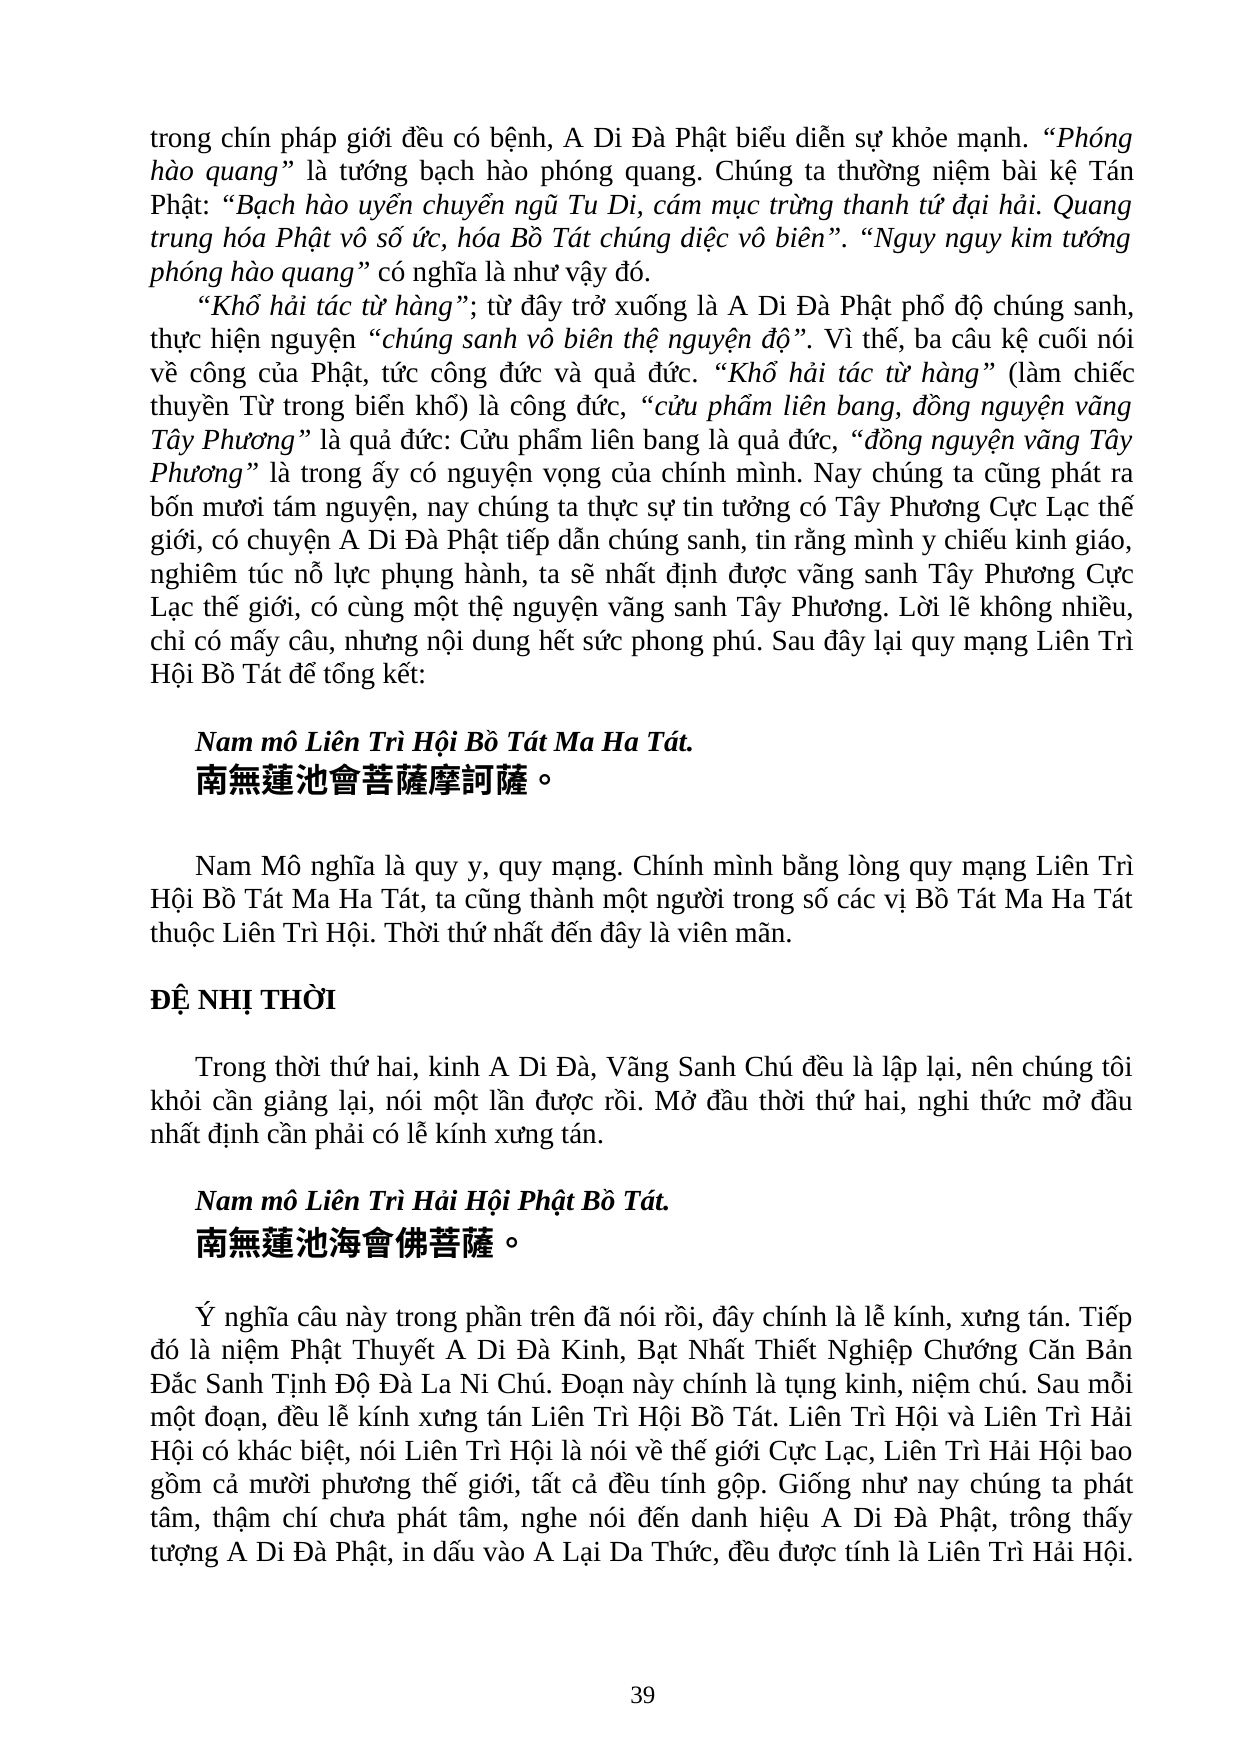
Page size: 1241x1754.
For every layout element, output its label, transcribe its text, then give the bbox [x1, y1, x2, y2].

text Trong thời thứ hai, kinh A Di Đà, Vãng Sanh Chú đều là lập lại, nên chúng tôi khỏi cần giảng lại, nói một lần được rồi. Mở đầu thời thứ hai, nghi thức mở đầu nhất định cần phải có lễ kính xưng tán. [150, 1049, 1135, 1150]
text ĐỆ NHỊ THỜI [150, 982, 1135, 1016]
text Nam mô Liên Trì Hải Hội Phật Bồ Tát. [150, 1183, 1135, 1217]
text 南無蓮池海會佛菩薩。 [150, 1217, 1135, 1265]
text 南無蓮池會菩薩摩訶薩。 [150, 757, 1135, 803]
text Nam mô Liên Trì Hội Bồ Tát Ma Ha Tát. [150, 724, 1135, 757]
text Nam Mô nghĩa là quy y, quy mạng. Chính mình bằng lòng quy mạng Liên Trì Hội Bồ Tát Ma Ha Tát, ta cũng thành một người trong số các vị Bồ Tát Ma Ha Tát thuộc Liên Trì Hội. Thời thứ nhất đến đây là viên mãn. [150, 848, 1135, 949]
text “Khổ hải tác từ hàng”; từ đây trở xuống là A Di Đà Phật phổ độ chúng sanh, thực hiện nguyện “chúng sanh vô biên thệ nguyện độ”. Vì thế, ba câu kệ cuối nói về công của Phật, tức công đức và quả đức. “Khổ hải tác từ hàng” (làm chiếc thuyền Từ trong biển khổ) là công đức, “cửu phẩm liên bang, đồng nguyện vãng Tây Phương” là quả đức: Cửu phẩm liên bang là quả đức, “đồng nguyện vãng Tây Phương” là trong ấy có nguyện vọng của chính mình. Nay chúng ta cũng phát ra bốn mươi tám nguyện, nay chúng ta thực sự tin tưởng có Tây Phương Cực Lạc thế giới, có chuyện A Di Đà Phật tiếp dẫn chúng sanh, tin rằng mình y chiếu kinh giáo, nghiêm túc nỗ lực phụng hành, ta sẽ nhất định được vãng sanh Tây Phương Cực Lạc thế giới, có cùng một thệ nguyện vãng sanh Tây Phương. Lời lẽ không nhiều, chỉ có mấy câu, nhưng nội dung hết sức phong phú. Sau đây lại quy mạng Liên Trì Hội Bồ Tát để tổng kết: [150, 288, 1135, 690]
